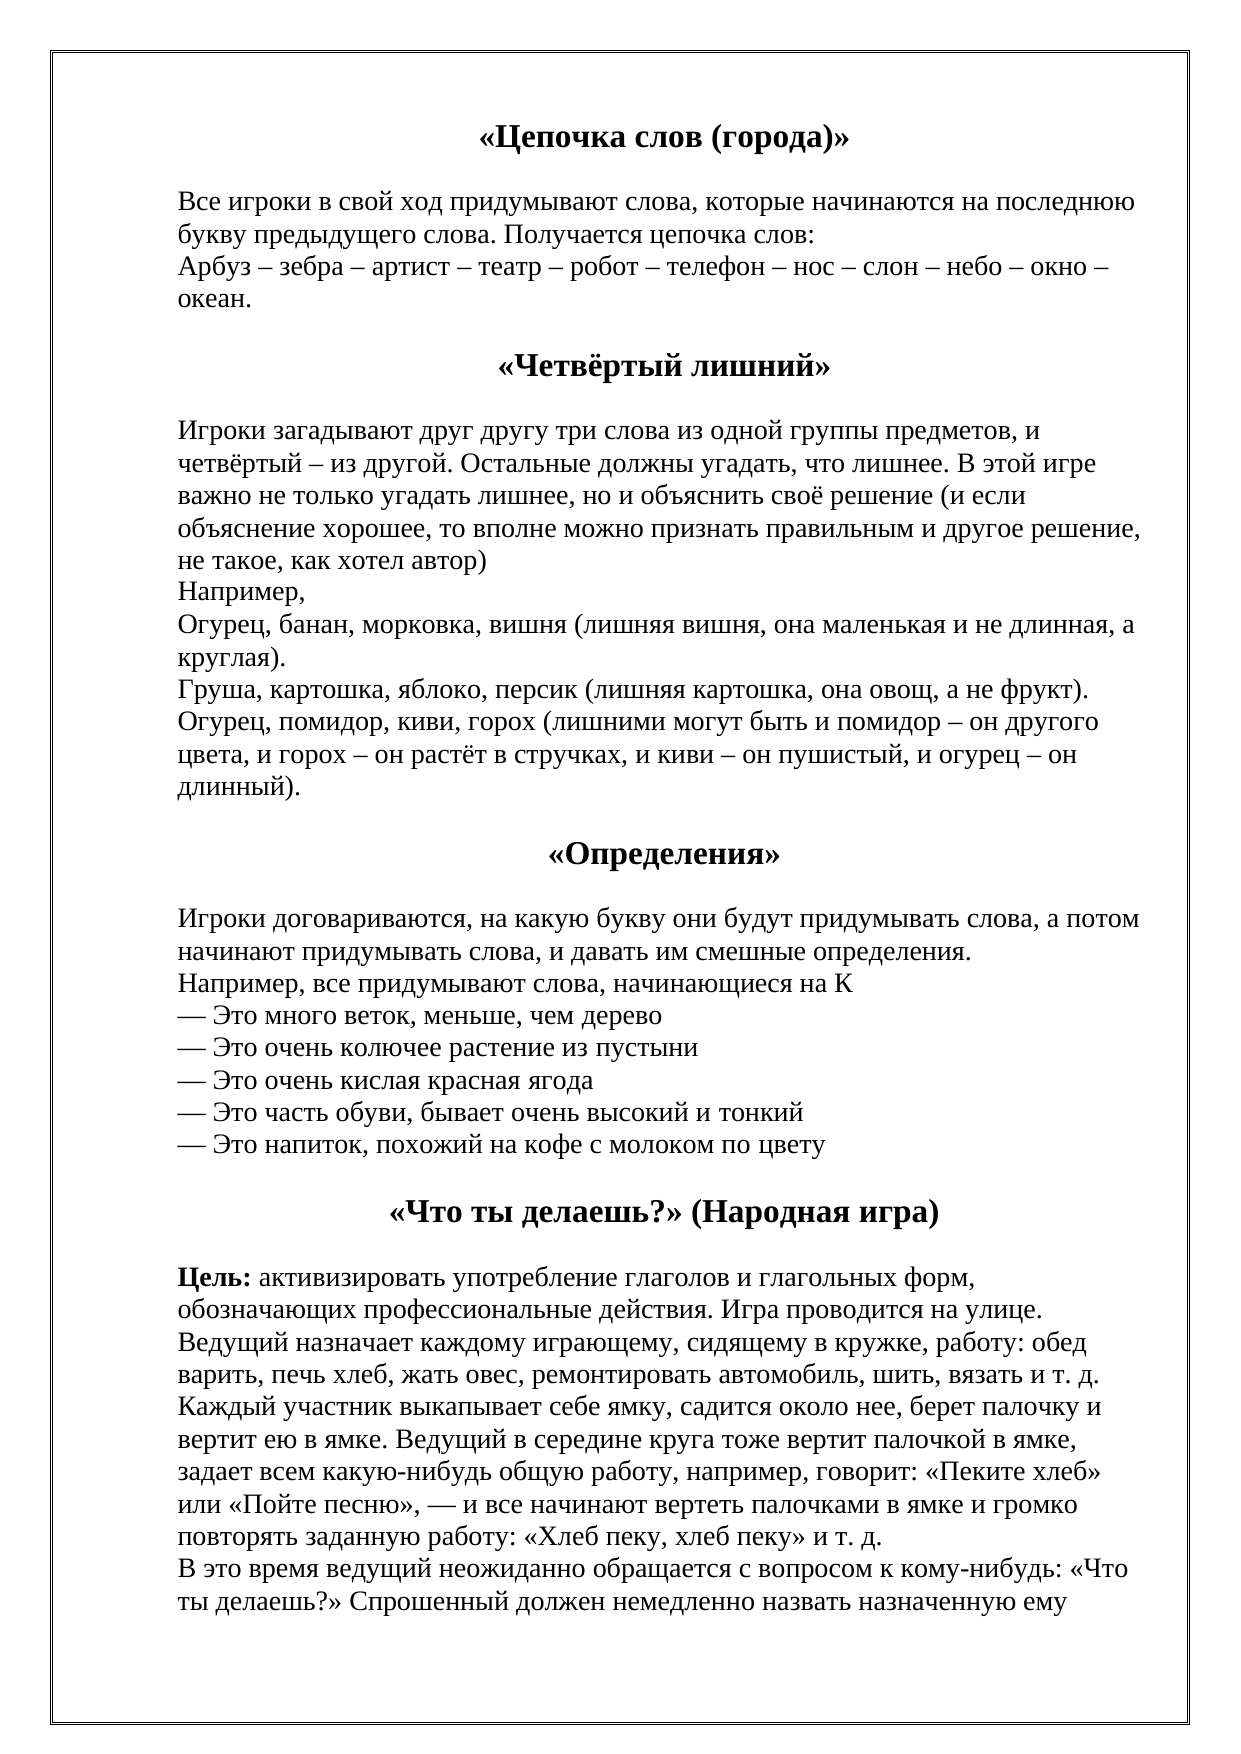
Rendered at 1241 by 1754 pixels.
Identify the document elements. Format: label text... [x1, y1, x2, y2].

text Игроки загадывают друг другу три слова из одной группы предметов, и [177, 413, 1163, 446]
text «Цепочка слов (города)» [165, 116, 1163, 154]
list Это очень кислая красная ягода [177, 1063, 1163, 1096]
text четвёртый – из другой. Остальные должны угадать, что лишнее. В этой игре важно не только угадать лишнее, но и объяснить своё решение (и если [177, 446, 1099, 511]
text Например, [177, 575, 1163, 607]
text «Четвёртый лишний» [166, 345, 1163, 383]
text Все игроки в свой ход придумывают слова, которые начинаются на последнюю букву предыдущего слова. Получается цепочка слов: [177, 184, 1138, 249]
text Груша, картошка, яблоко, персик (лишняя картошка, она овощ, а не фрукт). Огурец, помидор, киви, горох (лишними могут быть и помидор – он другого цвета, и горох – он растёт в стручках, и киви – он пушистый, и огурец – он длинный). [177, 672, 1102, 802]
list Это напиток, похожий на кофе с молоком по цвету [177, 1128, 1163, 1160]
text «Определения» [165, 833, 1163, 871]
text Игроки договариваются, на какую букву они будут придумывать слова, а потом начинают придумывать слова, и давать им смешные определения. [177, 901, 1143, 966]
text Цель: активизировать употребление глаголов и глагольных форм, обозначающих профессиональные действия. Игра проводится на улице. [177, 1260, 1046, 1324]
text Арбуз – зебра – артист – театр – робот – телефон – нос – слон – небо – окно – океан. [177, 249, 1111, 314]
text «Что ты делаешь?» (Народная игра) [165, 1191, 1163, 1230]
list Это много веток, меньше, чем дерево [177, 998, 1163, 1031]
text Например, все придумывают слова, начинающиеся на К [177, 966, 1163, 998]
text объяснение хорошее, то вполне можно признать правильным и другое решение, не такое, как хотел автор) [177, 511, 1144, 575]
list Это часть обуви, бывает очень высокий и тонкий [177, 1096, 1163, 1128]
list Это очень колючее растение из пустыни [177, 1031, 1163, 1063]
text Огурец, банан, морковка, вишня (лишняя вишня, она маленькая и не длинная, а круглая). [177, 607, 1138, 672]
text В это время ведущий неожиданно обращается с вопросом к кому-нибудь: «Что ты делаешь?» Спрошенный должен немедленно назвать назначенную ему [177, 1551, 1131, 1616]
text Ведущий назначает каждому играющему, сидящему в кружке, работу: обед варить, печь хлеб, жать овес, ремонтировать автомобиль, шить, вязать и т. д. Каждый участник выкапывает себе ямку, садится около нее, берет палочку и вертит ею в ямке. Ведущий в середине круга тоже вертит палочкой в ямке, задает всем какую-нибудь общую работу, например, говорит: «Пеките хлеб» или «Пойте песню», — и все начинают вертеть палочками в ямке и громко повторять заданную работу: «Хлеб пеку, хлеб пеку» и т. д. [177, 1325, 1105, 1551]
